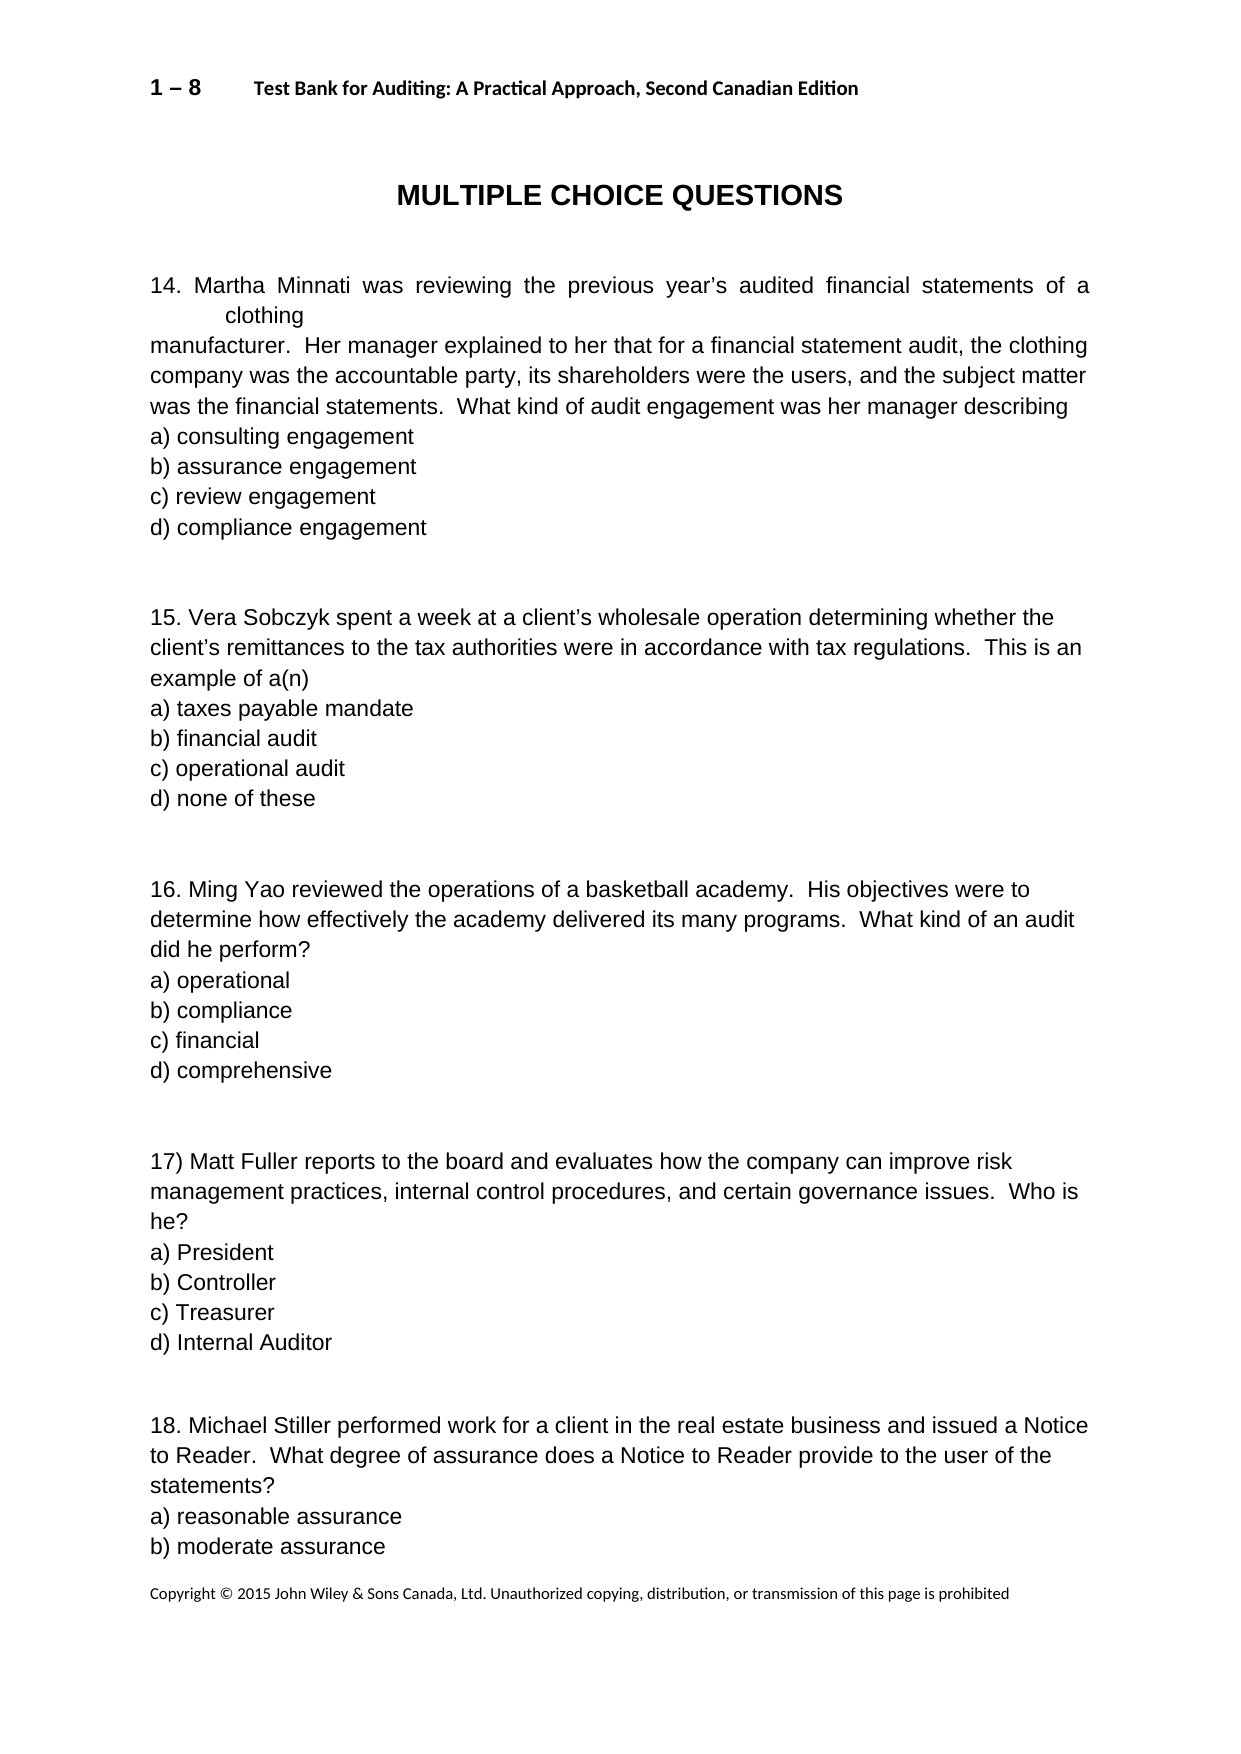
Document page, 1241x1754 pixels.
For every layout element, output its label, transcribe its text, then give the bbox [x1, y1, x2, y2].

text c) review engagement [150, 483, 1090, 510]
text management practices, internal control procedures, and certain governance issues. Who is [150, 1178, 1090, 1204]
text b) Controller [150, 1269, 1090, 1295]
text c) financial [150, 1027, 1090, 1053]
text c) operational audit [150, 755, 1090, 782]
text a) President [150, 1238, 1090, 1265]
text 18. Michael Stiller performed work for a client in the real estate business and issued a Notice [150, 1412, 1090, 1438]
text b) compliance [150, 997, 1090, 1023]
text 14. Martha Minnati was reviewing the previous year’s audited financial statements of a clothing [150, 272, 1090, 328]
text MULTIPLE CHOICE QUESTIONS [150, 178, 1090, 211]
text 17) Matt Fuller reports to the board and evaluates how the company can improve risk [150, 1148, 1090, 1174]
text manufacturer. Her manager explained to her that for a financial statement audit, the clothing [150, 332, 1090, 359]
text company was the accountable party, its shareholders were the users, and the subject matter [150, 362, 1090, 389]
text a) taxes payable mandate [150, 695, 1090, 721]
text did he perform? [150, 936, 1090, 963]
text statements? [150, 1472, 1090, 1499]
text b) assurance engagement [150, 453, 1090, 479]
text a) reasonable assurance [150, 1503, 1090, 1529]
text a) operational [150, 967, 1090, 993]
text a) consulting engagement [150, 423, 1090, 449]
text example of a(n) [150, 664, 1090, 691]
text 16. Ming Yao reviewed the operations of a basketball academy. His objectives were to [150, 876, 1090, 902]
text b) financial audit [150, 725, 1090, 751]
text d) Internal Auditor [150, 1329, 1090, 1356]
text client’s remittances to the tax authorities were in accordance with tax regulations. This is an [150, 634, 1090, 661]
text c) Treasurer [150, 1299, 1090, 1325]
text d) compliance engagement [150, 513, 1090, 540]
text d) comprehensive [150, 1057, 1090, 1084]
text determine how effectively the academy delivered its many programs. What kind of an audit [150, 906, 1090, 933]
text 15. Vera Sobczyk spent a week at a client’s wholesale operation determining whether the [150, 604, 1090, 631]
text d) none of these [150, 785, 1090, 812]
text was the financial statements. What kind of audit engagement was her manager describing [150, 393, 1090, 419]
text b) moderate assurance [150, 1533, 1090, 1559]
text to Reader. What degree of assurance does a Notice to Reader provide to the user of the [150, 1442, 1090, 1469]
text he? [150, 1208, 1090, 1235]
